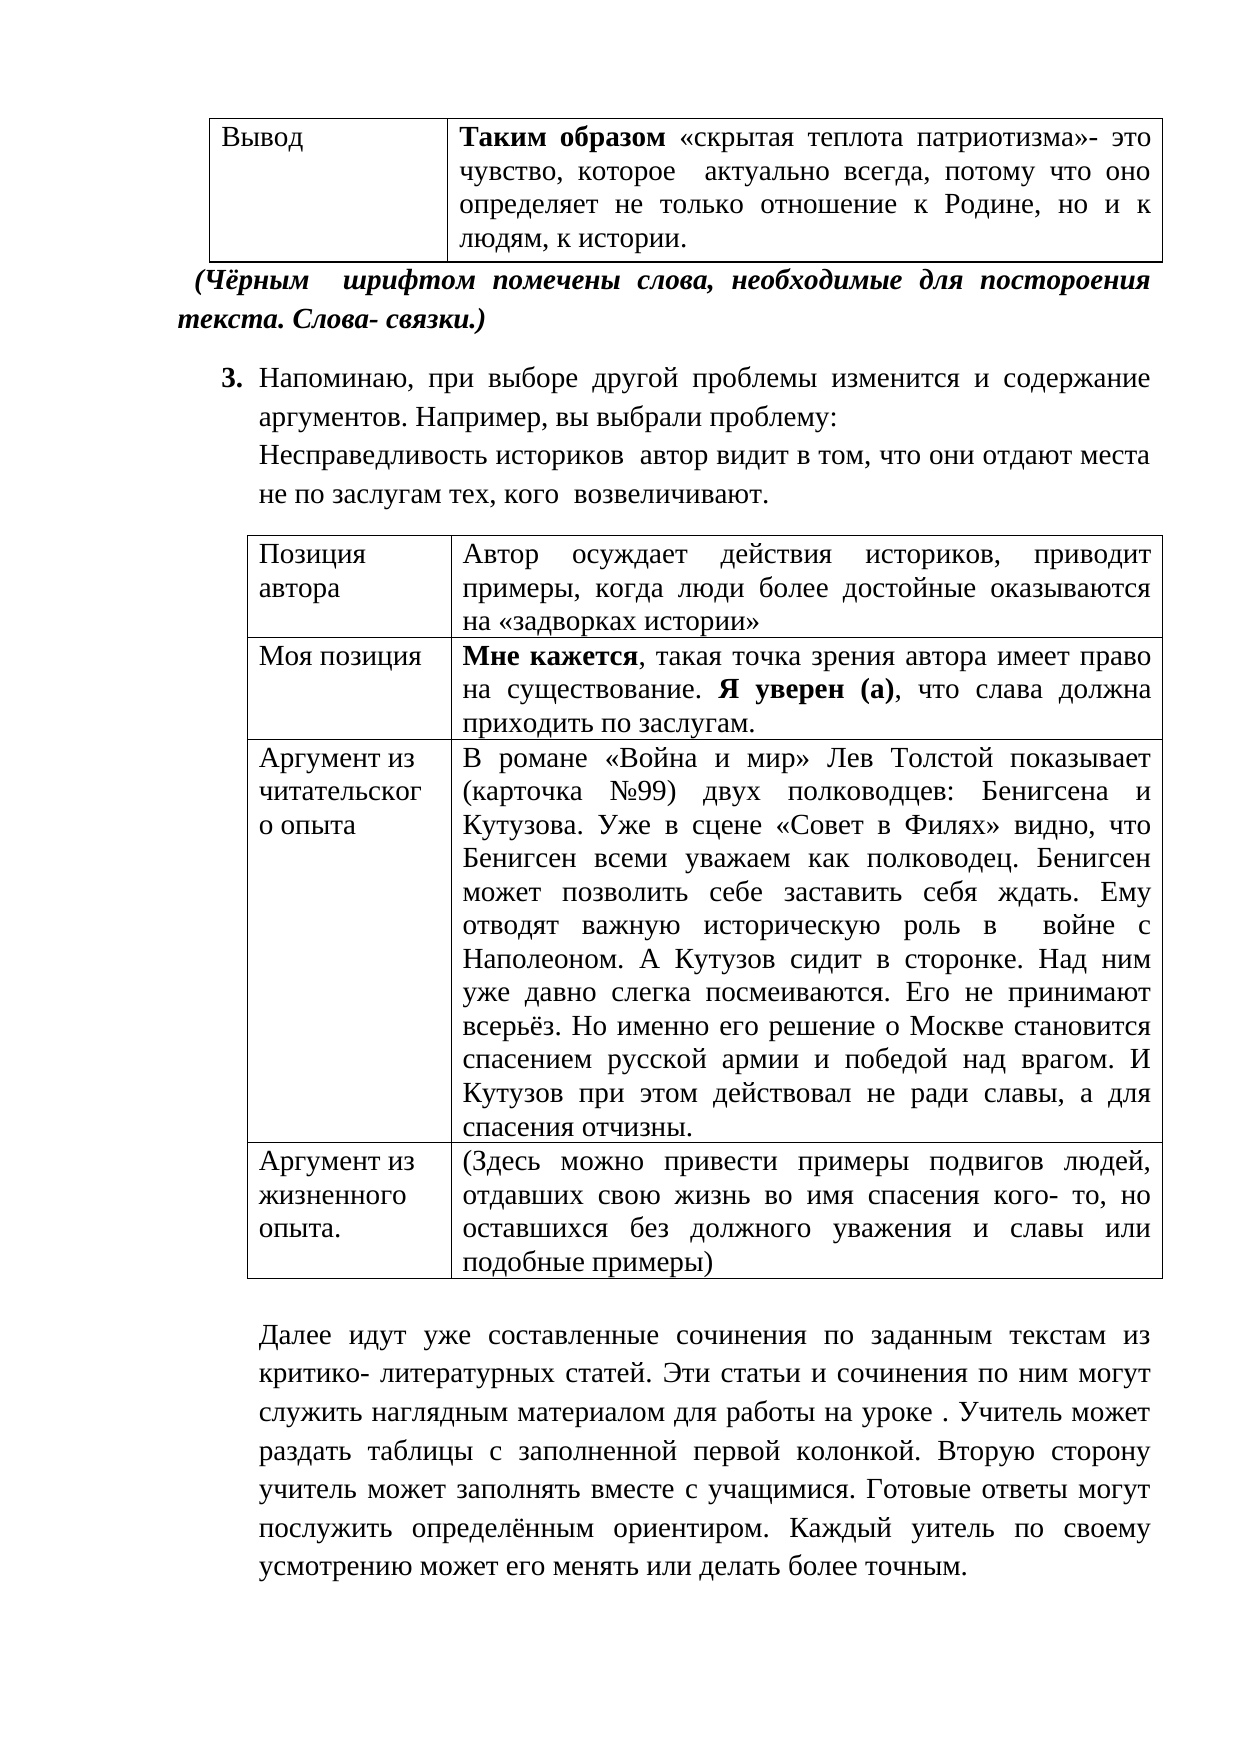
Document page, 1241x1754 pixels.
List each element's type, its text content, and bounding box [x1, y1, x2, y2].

list Далее идут уже составленные сочинения по заданным текстам из критико- литературных статей. Эти статьи и сочинения по ним могут служить наглядным материалом для работы на уроке . Учитель может раздать таблицы с заполненной первой колонкой. Вторую сторону учитель может заполнять вместе с учащимися. Готовые ответы могут послужить определённым ориентиром. Каждый уитель по своему усмотрению может его менять или делать более точным. [258, 1317, 1152, 1582]
table_header Автор осуждает действия историков, приводит примеры, когда люди более достойные оказываются на «задворках истории» [452, 536, 1162, 637]
text (Чёрным шрифтом помечены слова, необходимые для постороения текста. Слова- связки.) [177, 262, 1152, 334]
table_cell Моя позиция [248, 638, 451, 739]
table_cell Мне кажется, такая точка зрения автора имеет право на существование. Я уверен (а), что слава должна приходить по заслугам. [452, 638, 1162, 739]
table_cell Аргумент из жизненного опыта. [248, 1143, 451, 1277]
list Несправедливость историков автор видит в том, что они отдают места не по заслугам тех, кого возвеличивают. [258, 437, 1152, 509]
table_cell В романе «Война и мир» Лев Толстой показывает (карточка №99) двух полководцев: Бенигсена и Кутузова. Уже в сцене «Совет в Филях» видно, что Бенигсен всеми уважаем как полководец. Бенигсен может позволить себе заставить себя ждать. Ему отводят важную историческую роль в войне с Наполеоном. А Кутузов сидит в сторонке. Над ним уже давно слегка посмеиваются. Его не принимают всерьёз. Но именно его решение о Москве становится спасением русской армии и победой над врагом. И Кутузов при этом действовал не ради славы, а для спасения отчизны. [452, 740, 1162, 1142]
list Напоминаю, при выборе другой проблемы изменится и содержание аргументов. Например, вы выбрали проблему: [221, 360, 1152, 432]
table_cell (Здесь можно привести примеры подвигов людей, отдавших свою жизнь во имя спасения кого- то, но оставшихся без должного уважения и славы или подобные примеры) [452, 1143, 1162, 1277]
table_cell Аргумент из читательского опыта [248, 740, 451, 1142]
table_cell Вывод [210, 119, 447, 261]
table_header Позиция автора [248, 536, 451, 637]
table_cell Таким образом «скрытая теплота патриотизма»- это чувство, которое актуально всегда, потому что оно определяет не только отношение к Родине, но и к людям, к истории. [448, 119, 1162, 261]
